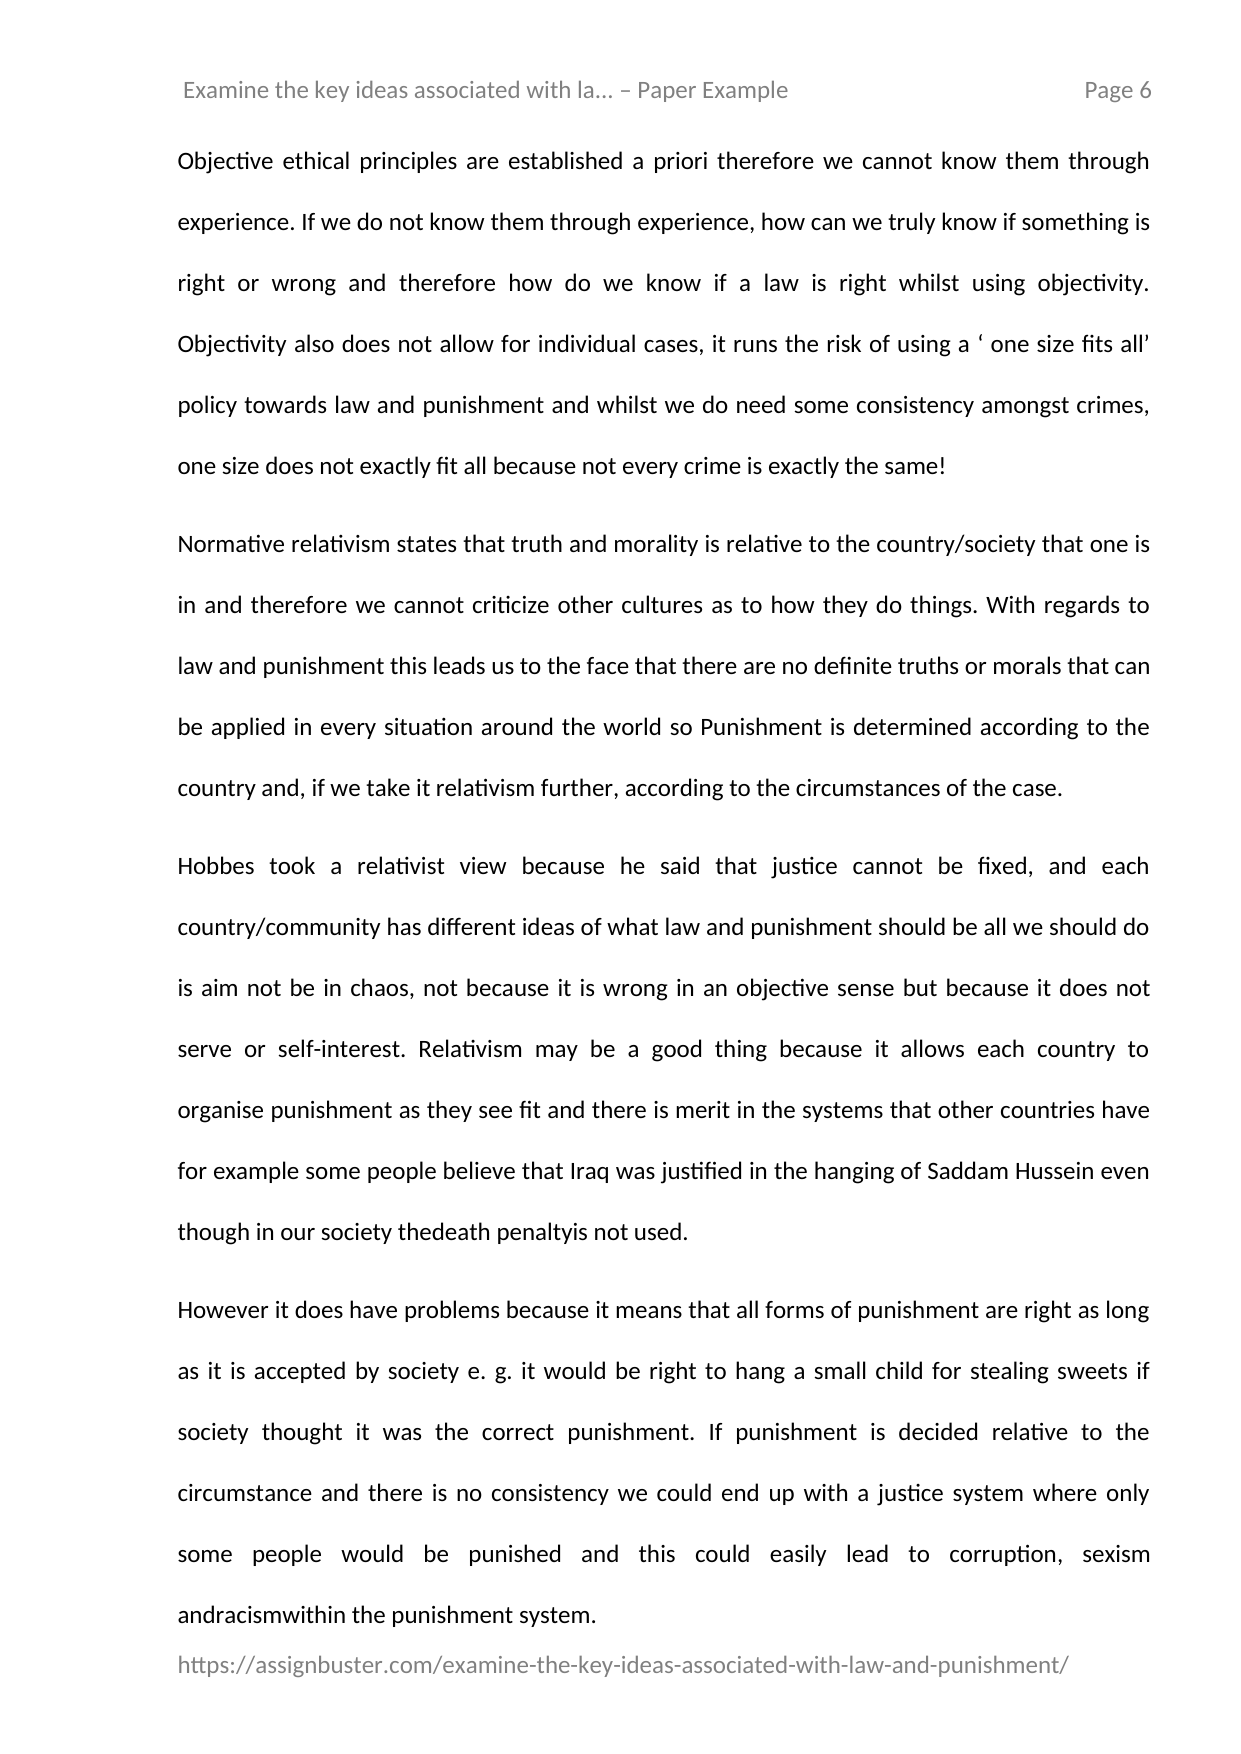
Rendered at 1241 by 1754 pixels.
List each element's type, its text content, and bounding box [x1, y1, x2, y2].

text Hobbes took a relativist view because he said that justice cannot be fixed, and each country/community has different ideas of what law and punishment should be all we should do is aim not be in chaos, not because it is wrong in an objective sense but because it does not serve or self-interest. Relativism may be a good thing because it allows each country to organise punishment as they see fit and there is merit in the systems that other countries have for example some people believe that Iraq was justified in the hanging of Saddam Hussein even though in our society thedeath penaltyis not used. [177, 850, 1152, 1247]
text However it does have problems because it means that all forms of punishment are right as long as it is accepted by society e. g. it would be right to hang a small child for stealing sweets if society thought it was the correct punishment. If punishment is decided relative to the circumstance and there is no consistency we could end up with a justice system where only some people would be punished and this could easily lead to corruption, sexism andracismwithin the punishment system. [177, 1294, 1152, 1629]
text Objective ethical principles are established a priori therefore we cannot know them through experience. If we do not know them through experience, how can we truly know if something is right or wrong and therefore how do we know if a law is right whilst using objectivity. Objectivity also does not allow for individual cases, it runs the risk of using a ‘ one size fits all’ policy towards law and punishment and whilst we do need some consistency amongst crimes, one size does not exactly fit all because not every crime is exactly the same! [177, 145, 1152, 481]
text Normative relativism states that truth and morality is relative to the country/society that one is in and therefore we cannot criticize other cultures as to how they do things. With regards to law and punishment this leads us to the face that there are no definite truths or morals that can be applied in every situation around the world so Punishment is determined according to the country and, if we take it relativism further, according to the circumstances of the case. [177, 528, 1152, 803]
